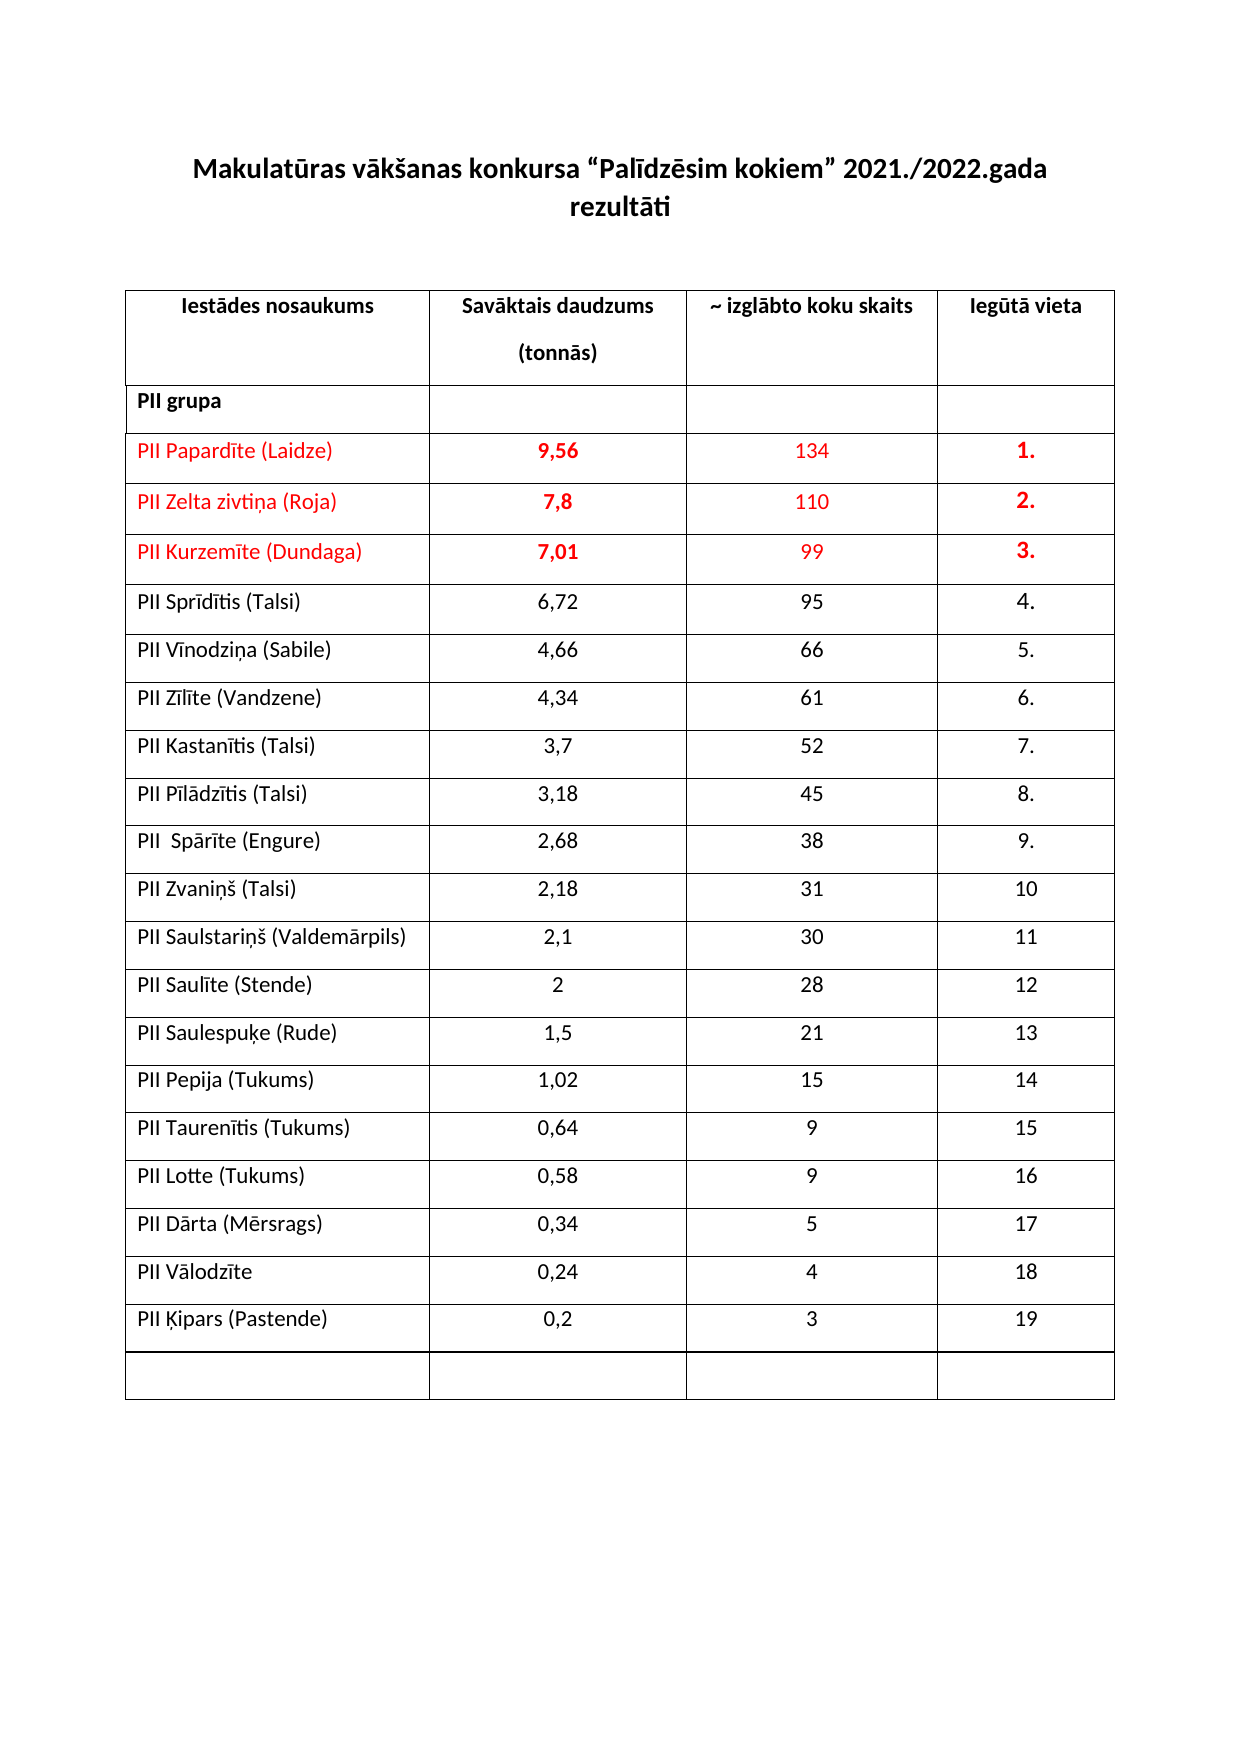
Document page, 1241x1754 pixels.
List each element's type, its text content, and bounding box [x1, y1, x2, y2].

table_cell 45 [687, 779, 937, 825]
table_cell PII Vālodzīte [126, 1257, 429, 1303]
table_cell 9 [687, 1113, 937, 1160]
table_cell 0,24 [430, 1257, 686, 1303]
table_cell 6. [938, 683, 1114, 730]
table_cell 4,34 [430, 683, 686, 730]
table_cell 7,01 [430, 535, 686, 584]
table_cell PII Saulespuķe (Rude) [126, 1018, 429, 1064]
table_cell PII Saulīte (Stende) [126, 970, 429, 1017]
table_cell 3,7 [430, 731, 686, 778]
table_cell PII Ķipars (Pastende) [126, 1305, 429, 1351]
table_cell 7. [938, 731, 1114, 778]
table_cell 52 [687, 731, 937, 778]
table_cell PII Papardīte (Laidze) [126, 434, 429, 483]
table_cell 61 [687, 683, 937, 730]
table_header Iestādes nosaukums [126, 291, 429, 385]
table_cell 38 [687, 826, 937, 873]
table_header Iegūtā vieta [938, 291, 1114, 385]
table_cell 7,8 [430, 484, 686, 533]
table_header Savāktais daudzums (tonnās) [430, 291, 686, 385]
table_cell 30 [687, 922, 937, 969]
table_cell 15 [938, 1113, 1114, 1160]
table_cell 4,66 [430, 635, 686, 682]
table_cell [430, 386, 686, 433]
table_cell 12 [938, 970, 1114, 1017]
table_cell 2 [430, 970, 686, 1017]
table_cell 4 [687, 1257, 937, 1303]
table_cell 18 [938, 1257, 1114, 1303]
table_cell PII Kastanītis (Talsi) [126, 731, 429, 778]
table_cell PII Pepija (Tukums) [126, 1066, 429, 1112]
table_cell 11 [938, 922, 1114, 969]
table_cell [126, 1353, 429, 1399]
table_cell 3. [938, 535, 1114, 584]
table_cell PII grupa [127, 386, 429, 433]
table_cell 99 [687, 535, 937, 584]
table_cell 1,02 [430, 1066, 686, 1112]
table_cell PII Kurzemīte (Dundaga) [126, 535, 429, 584]
table_cell 5. [938, 635, 1114, 682]
table_cell [430, 1353, 686, 1399]
table_cell 21 [687, 1018, 937, 1064]
table_cell PII Saulstariņš (Valdemārpils) [126, 922, 429, 969]
table_cell 8. [938, 779, 1114, 825]
table_cell 17 [938, 1209, 1114, 1256]
table_cell 4. [938, 585, 1114, 634]
text Makulatūras vākšanas konkursa “Palīdzēsim kokiem” 2021./2022.gada rezultāti [150, 150, 1090, 224]
table_cell 3 [687, 1305, 937, 1351]
table_cell PII Zīlīte (Vandzene) [126, 683, 429, 730]
table_cell PII Spārīte (Engure) [126, 826, 429, 873]
table_cell PII Zvaniņš (Talsi) [126, 874, 429, 921]
table_cell 0,2 [430, 1305, 686, 1351]
table_cell 66 [687, 635, 937, 682]
table_cell PII Vīnodziņa (Sabile) [126, 635, 429, 682]
table_cell 3,18 [430, 779, 686, 825]
table_cell 6,72 [430, 585, 686, 634]
table_cell 10 [938, 874, 1114, 921]
table_cell 2,68 [430, 826, 686, 873]
table_cell 13 [938, 1018, 1114, 1064]
table_cell 31 [687, 874, 937, 921]
table_cell 2,1 [430, 922, 686, 969]
table_cell PII Sprīdītis (Talsi) [126, 585, 429, 634]
table_cell PII Dārta (Mērsrags) [126, 1209, 429, 1256]
table_cell 95 [687, 585, 937, 634]
table_header ~ izglābto koku skaits [687, 291, 937, 385]
table_cell 15 [687, 1066, 937, 1112]
table_cell 2. [938, 484, 1114, 533]
table_cell 2,18 [430, 874, 686, 921]
table_cell 5 [687, 1209, 937, 1256]
table_cell [938, 1353, 1114, 1399]
table_cell 1,5 [430, 1018, 686, 1064]
table_cell 110 [687, 484, 937, 533]
table_cell PII Lotte (Tukums) [126, 1161, 429, 1208]
table_cell 14 [938, 1066, 1114, 1112]
table_cell [687, 1353, 937, 1399]
table_cell 0,34 [430, 1209, 686, 1256]
table_cell 9 [687, 1161, 937, 1208]
table_cell 9. [938, 826, 1114, 873]
table_cell PII Zelta zivtiņa (Roja) [126, 484, 429, 533]
table_cell PII Taurenītis (Tukums) [126, 1113, 429, 1160]
table_cell 134 [687, 434, 937, 483]
table_cell [687, 386, 937, 433]
table_cell 16 [938, 1161, 1114, 1208]
table_cell PII Pīlādzītis (Talsi) [126, 779, 429, 825]
table_cell 9,56 [430, 434, 686, 483]
table_cell 0,64 [430, 1113, 686, 1160]
table_cell 28 [687, 970, 937, 1017]
table_cell 0,58 [430, 1161, 686, 1208]
table_cell 1. [938, 434, 1114, 483]
table_cell 19 [938, 1305, 1114, 1351]
table_cell [938, 386, 1114, 433]
